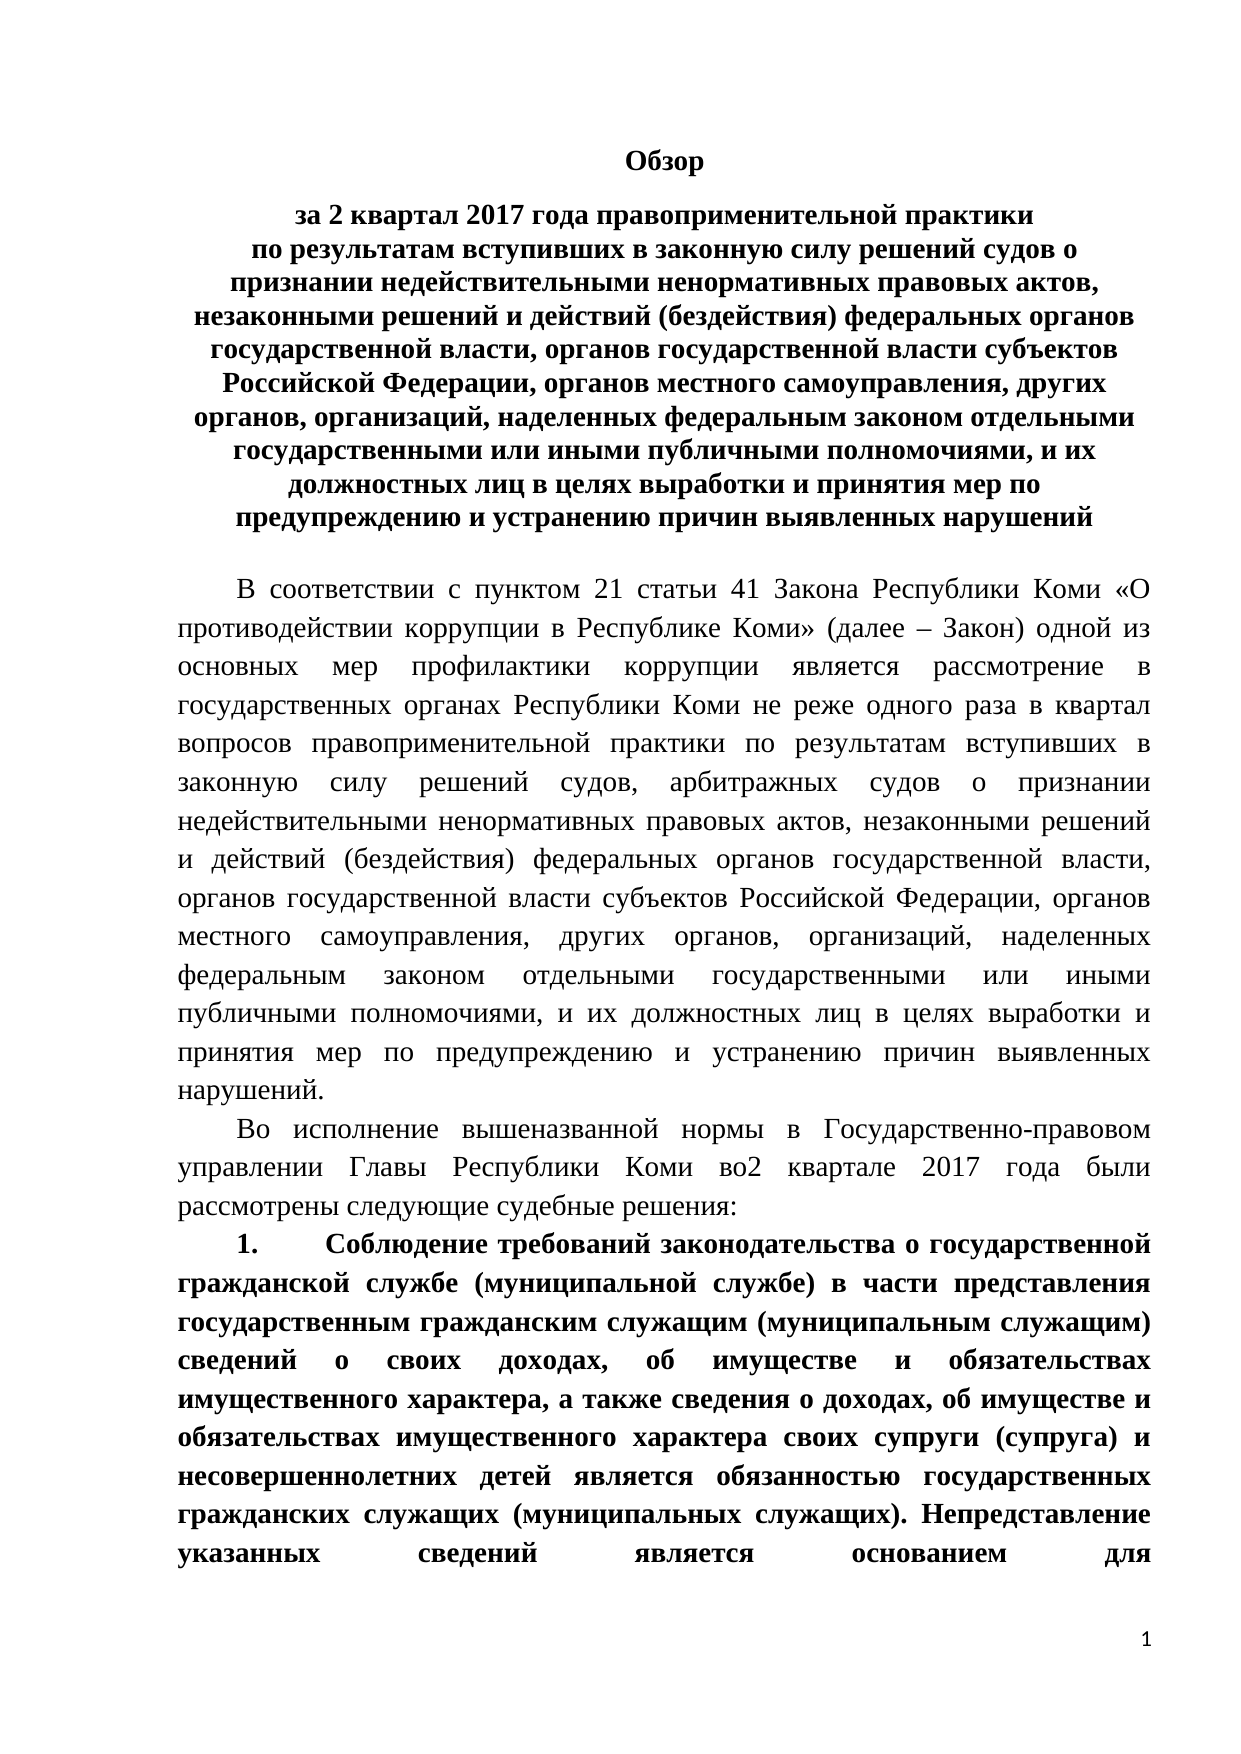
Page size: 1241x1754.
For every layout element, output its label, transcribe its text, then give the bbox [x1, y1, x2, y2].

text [177, 1227, 1152, 1568]
text по результатам вступивших в законную силу решений судов о [177, 231, 1152, 264]
text Обзор [177, 143, 1152, 177]
text В соответствии с пунктом 21 статьи 41 Закона Республики Коми «О противодействии коррупции в Республике Коми» (далее – Закон) одной из основных мер профилактики коррупции является рассмотрение в государственных органах Республики Коми не реже одного раза в квартал вопросов правоприменительной практики по результатам вступивших в законную силу решений судов, арбитражных судов о признании недействительными ненормативных правовых актов, незаконными решений и действий (бездействия) федеральных органов государственной власти, органов государственной власти субъектов Российской Федерации, органов местного самоуправления, других органов, организаций, наделенных федеральным законом отдельными государственными или иными публичными полномочиями, и их должностных лиц в целях выработки и принятия мер по предупреждению и устранению причин выявленных нарушений. [177, 571, 1152, 1106]
text за 2 квартал 2017 года правоприменительной практики [177, 197, 1152, 231]
text Во исполнение вышеназванной нормы в Государственно-правовом управлении Главы Республики Коми во2 квартале 2017 года были рассмотрены следующие судебные решения: [177, 1111, 1152, 1222]
text признании недействительными ненормативных правовых актов, незаконными решений и действий (бездействия) федеральных органов государственной власти, органов государственной власти субъектов Российской Федерации, органов местного самоуправления, других органов, организаций, наделенных федеральным законом отдельными государственными или иными публичными полномочиями, и их должностных лиц в целях выработки и принятия мер по предупреждению и устранению причин выявленных нарушений [177, 264, 1152, 533]
